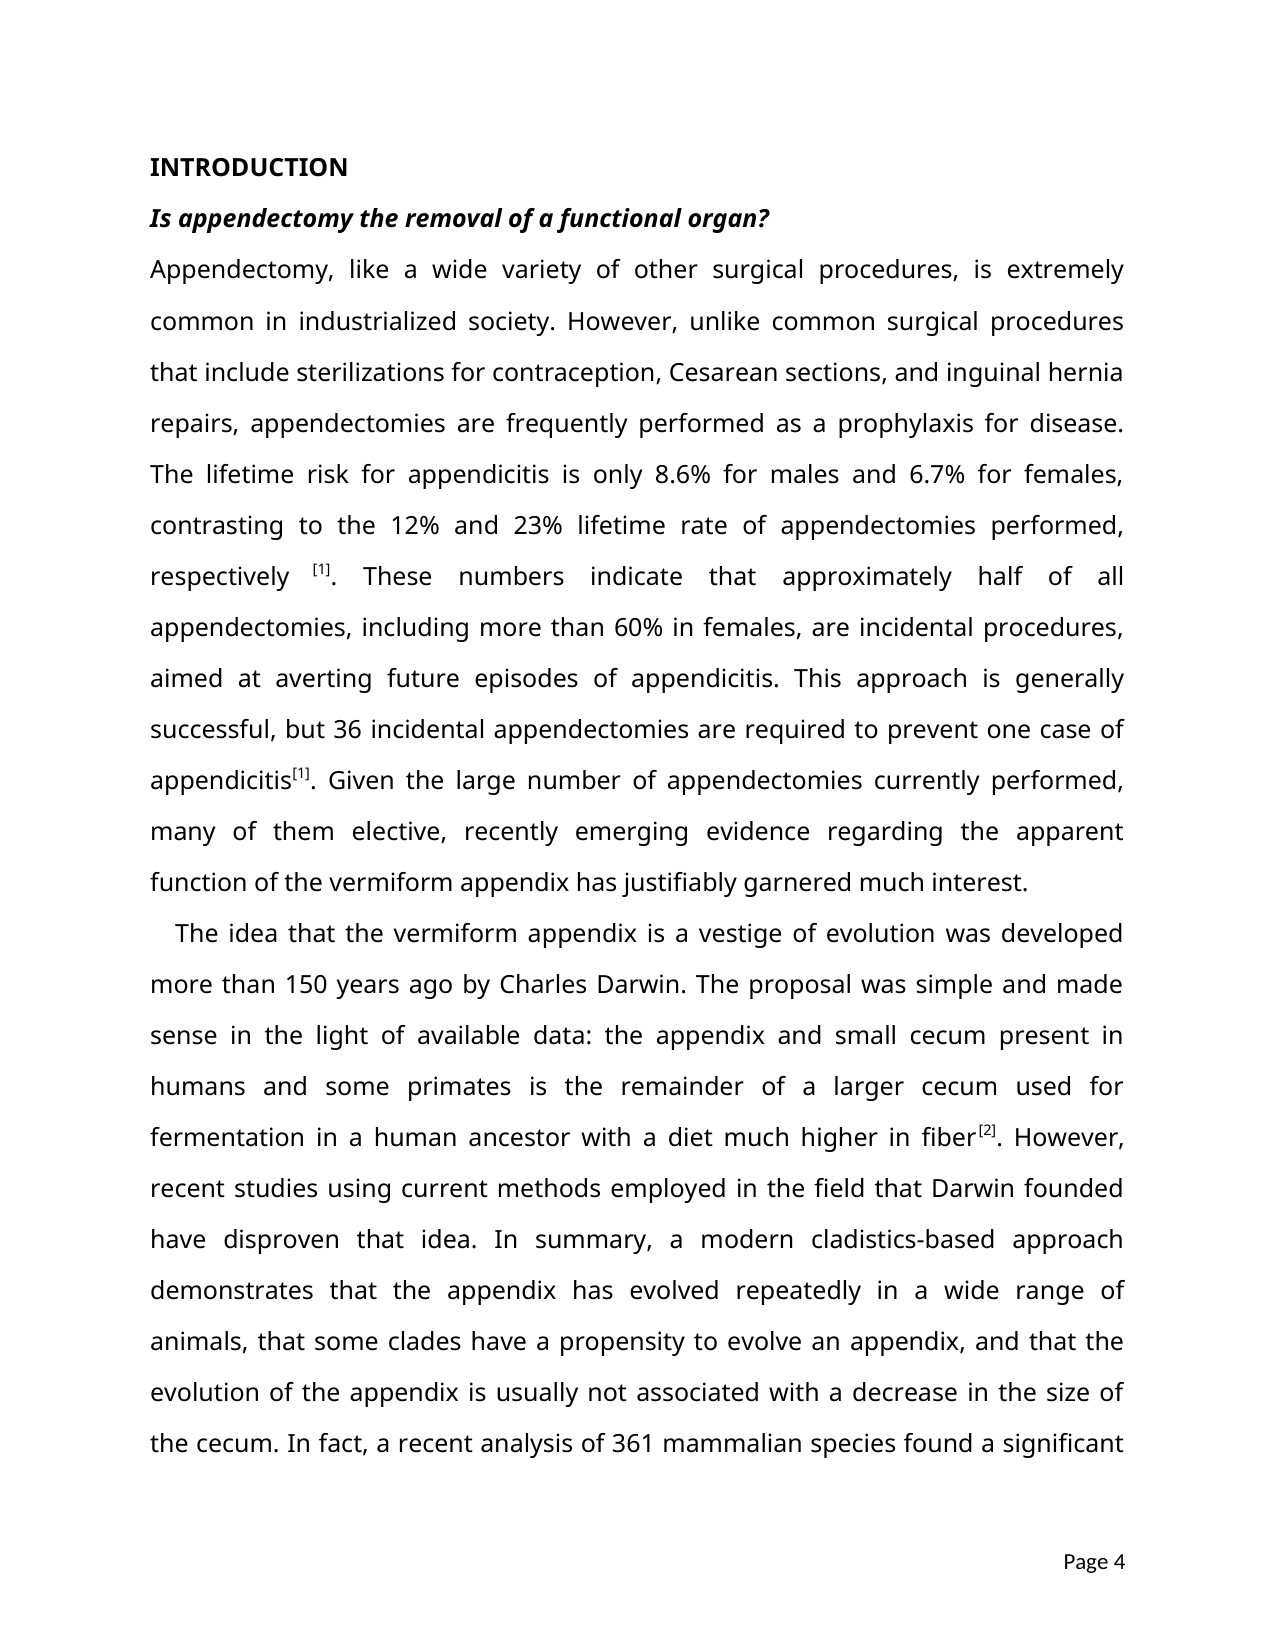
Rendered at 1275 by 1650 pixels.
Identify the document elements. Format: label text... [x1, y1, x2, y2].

text INTRODUCTION [150, 150, 1125, 184]
text Appendectomy, like a wide variety of other surgical procedures, is extremely common in industrialized society. However, unlike common surgical procedures that include sterilizations for contraception, Cesarean sections, and inguinal hernia repairs, appendectomies are frequently performed as a prophylaxis for disease. The lifetime risk for appendicitis is only 8.6% for males and 6.7% for females, contrasting to the 12% and 23% lifetime rate of appendectomies performed, respectively [1]. These numbers indicate that approximately half of all appendectomies, including more than 60% in females, are incidental procedures, aimed at averting future episodes of appendicitis. This approach is generally successful, but 36 incidental appendectomies are required to prevent one case of appendicitis[1]. Given the large number of appendectomies currently performed, many of them elective, recently emerging evidence regarding the apparent function of the vermiform appendix has justifiably garnered much interest. [150, 252, 1125, 899]
text Is appendectomy the removal of a functional organ? [150, 201, 1125, 235]
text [150, 916, 1125, 1460]
